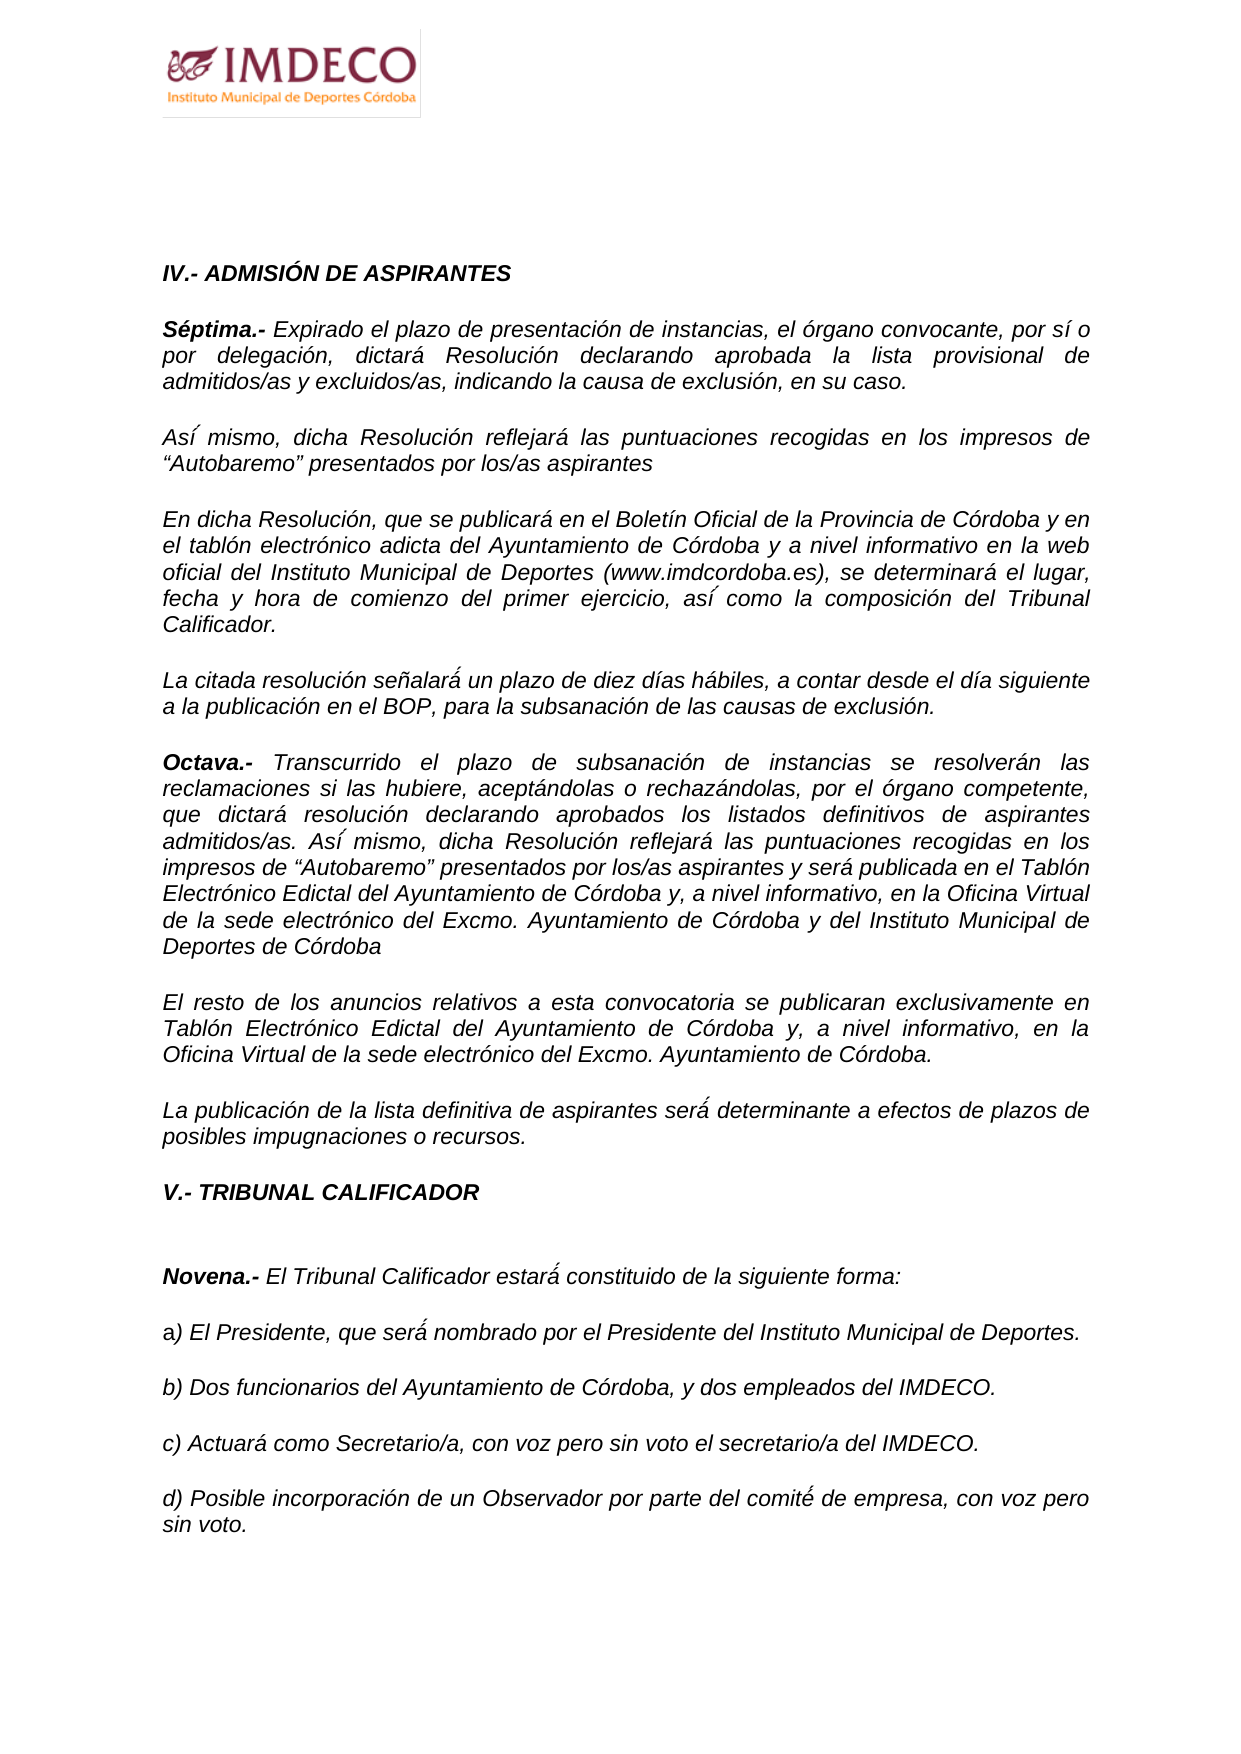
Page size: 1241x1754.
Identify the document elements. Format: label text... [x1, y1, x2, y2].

text El resto de los anuncios relativos a esta convocatoria se publicaran exclusivamente en Tablón Electrónico Edictal del Ayuntamiento de Córdoba y, a nivel informativo, en la Oficina Virtual de la sede electrónico del Excmo. Ayuntamiento de Córdoba. [162, 988, 1093, 1068]
text Séptima.- Expirado el plazo de presentación de instancias, el órgano convocante, por sí o por delegación, dictará Resolución declarando aprobada la lista provisional de admitidos/as y excluidos/as, indicando la causa de exclusión, en su caso. [162, 316, 1093, 395]
text Novena.- El Tribunal Calificador estará́ constituido de la siguiente forma: [162, 1263, 1093, 1289]
text La citada resolución señalará́ un plazo de diez días hábiles, a contar desde el día siguiente a la publicación en el BOP, para la subsanación de las causas de exclusión. [162, 667, 1093, 719]
text b) Dos funcionarios del Ayuntamiento de Córdoba, y dos empleados del IMDECO. [162, 1374, 1093, 1400]
text a) El Presidente, que será́ nombrado por el Presidente del Instituto Municipal de Deportes. [162, 1318, 1093, 1345]
text En dicha Resolución, que se publicará en el Boletín Oficial de la Provincia de Córdoba y en el tablón electrónico adicta del Ayuntamiento de Córdoba y a nivel informativo en la web oficial del Instituto Municipal de Deportes (www.imdcordoba.es), se determinará el lugar, fecha y hora de comienzo del primer ejercicio, así́ como la composición del Tribunal Calificador. [162, 506, 1093, 637]
text Así́ mismo, dicha Resolución reflejará las puntuaciones recogidas en los impresos de “Autobaremo” presentados por los/as aspirantes [162, 424, 1093, 477]
text d) Posible incorporación de un Observador por parte del comité́ de empresa, con voz pero sin voto. [162, 1485, 1093, 1538]
text V.- TRIBUNAL CALIFICADOR [162, 1179, 1093, 1234]
picture [162, 29, 422, 119]
text IV.- ADMISIÓN DE ASPIRANTES [162, 260, 1093, 286]
text Octava.- Transcurrido el plazo de subsanación de instancias se resolverán las reclamaciones si las hubiere, aceptándolas o rechazándolas, por el órgano competente, que dictará resolución declarando aprobados los listados definitivos de aspirantes admitidos/as. Así́ mismo, dicha Resolución reflejará las puntuaciones recogidas en los impresos de “Autobaremo” presentados por los/as aspirantes y será publicada en el Tablón Electrónico Edictal del Ayuntamiento de Córdoba y, a nivel informativo, en la Oficina Virtual de la sede electrónico del Excmo. Ayuntamiento de Córdoba y del Instituto Municipal de Deportes de Córdoba [162, 748, 1093, 959]
text La publicación de la lista definitiva de aspirantes será́ determinante a efectos de plazos de posibles impugnaciones o recursos. [162, 1097, 1093, 1149]
text c) Actuará como Secretario/a, con voz pero sin voto el secretario/a del IMDECO. [162, 1429, 1093, 1456]
